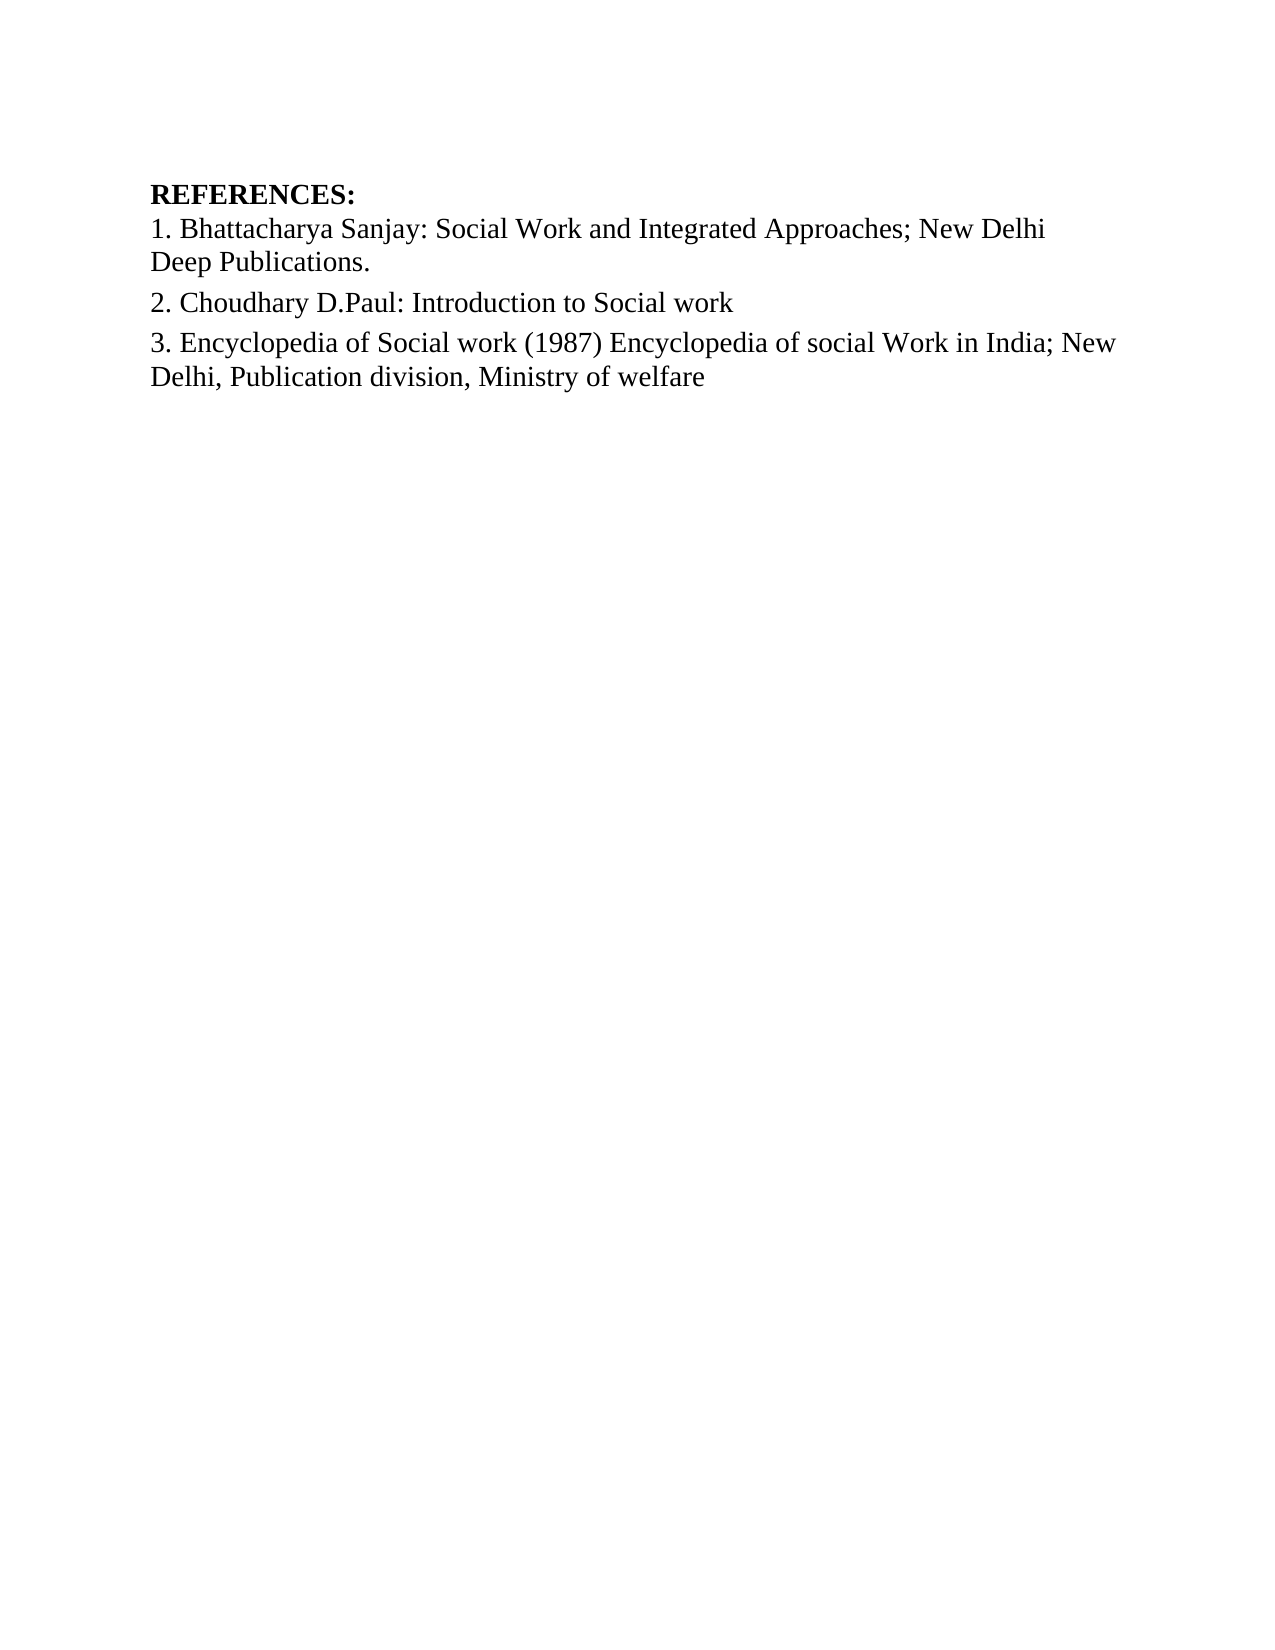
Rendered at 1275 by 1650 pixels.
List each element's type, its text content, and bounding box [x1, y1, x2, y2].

text REFERENCES: [150, 177, 1137, 211]
list Bhattacharya Sanjay: Social Work and Integrated Approaches; New Delhi Deep Publications. [150, 211, 1114, 278]
list Choudhary D.Paul: Introduction to Social work [150, 285, 1137, 318]
list Encyclopedia of Social work (1987) Encyclopedia of social Work in India; New Delhi, Publication division, Ministry of welfare [150, 326, 1117, 393]
